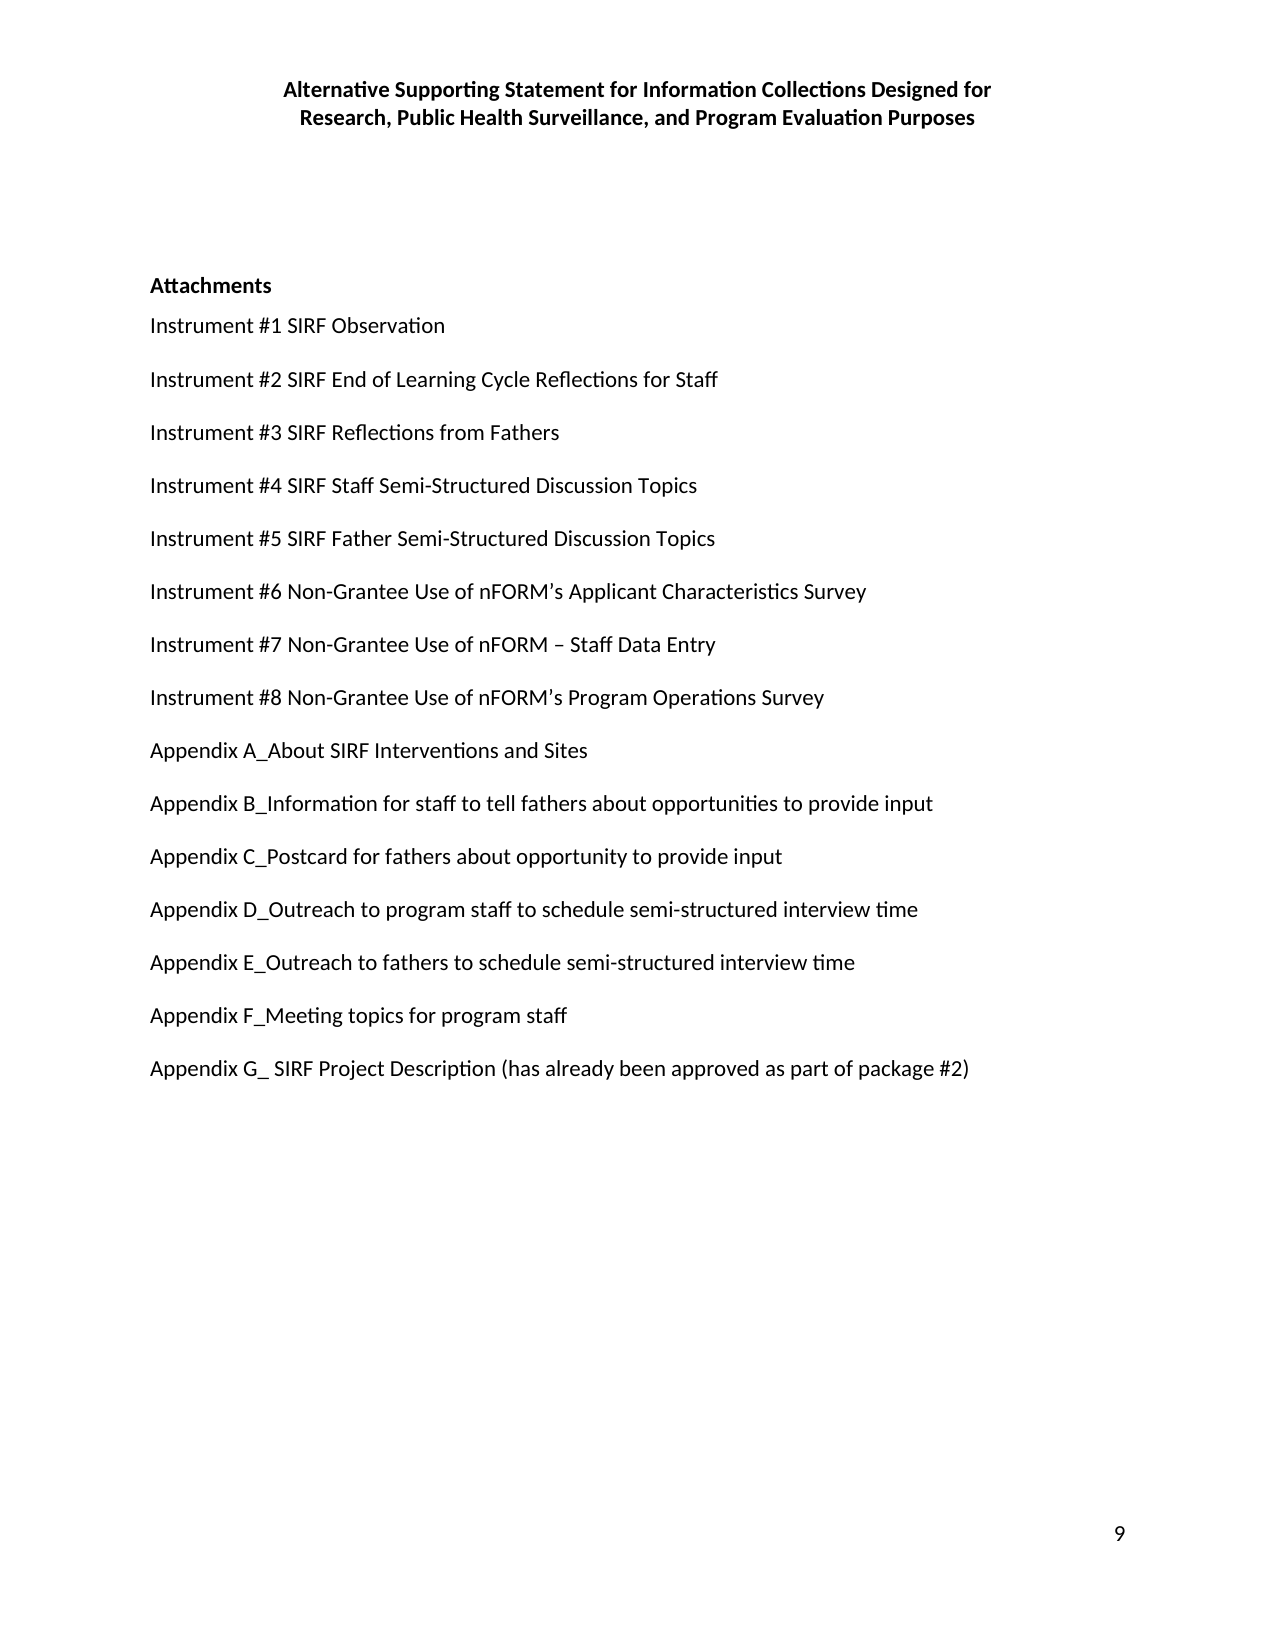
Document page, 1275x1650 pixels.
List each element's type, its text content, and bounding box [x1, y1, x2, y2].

text Appendix D_Outreach to program staff to schedule semi-structured interview time [150, 895, 1125, 923]
text Attachments [150, 271, 1125, 299]
text Appendix B_Information for staff to tell fathers about opportunities to provide input [150, 789, 1125, 817]
text Appendix C_Postcard for fathers about opportunity to provide input [150, 842, 1125, 870]
text Instrument #2 SIRF End of Learning Cycle Reflections for Staff [150, 365, 1125, 393]
text Instrument #1 SIRF Observation [150, 312, 1125, 340]
text Instrument #3 SIRF Reflections from Fathers [150, 418, 1125, 446]
text Instrument #4 SIRF Staff Semi-Structured Discussion Topics [150, 471, 1125, 499]
text Instrument #5 SIRF Father Semi-Structured Discussion Topics [150, 524, 1125, 552]
text Appendix A_About SIRF Interventions and Sites [150, 736, 1125, 764]
text Appendix G_ SIRF Project Description (has already been approved as part of package #2) [150, 1054, 1125, 1082]
text Instrument #7 Non-Grantee Use of nFORM – Staff Data Entry [150, 630, 1125, 658]
text Instrument #8 Non-Grantee Use of nFORM’s Program Operations Survey [150, 683, 1125, 711]
text Appendix F_Meeting topics for program staff [150, 1001, 1125, 1029]
text Instrument #6 Non-Grantee Use of nFORM’s Applicant Characteristics Survey [150, 577, 1125, 605]
text Appendix E_Outreach to fathers to schedule semi-structured interview time [150, 948, 1125, 976]
